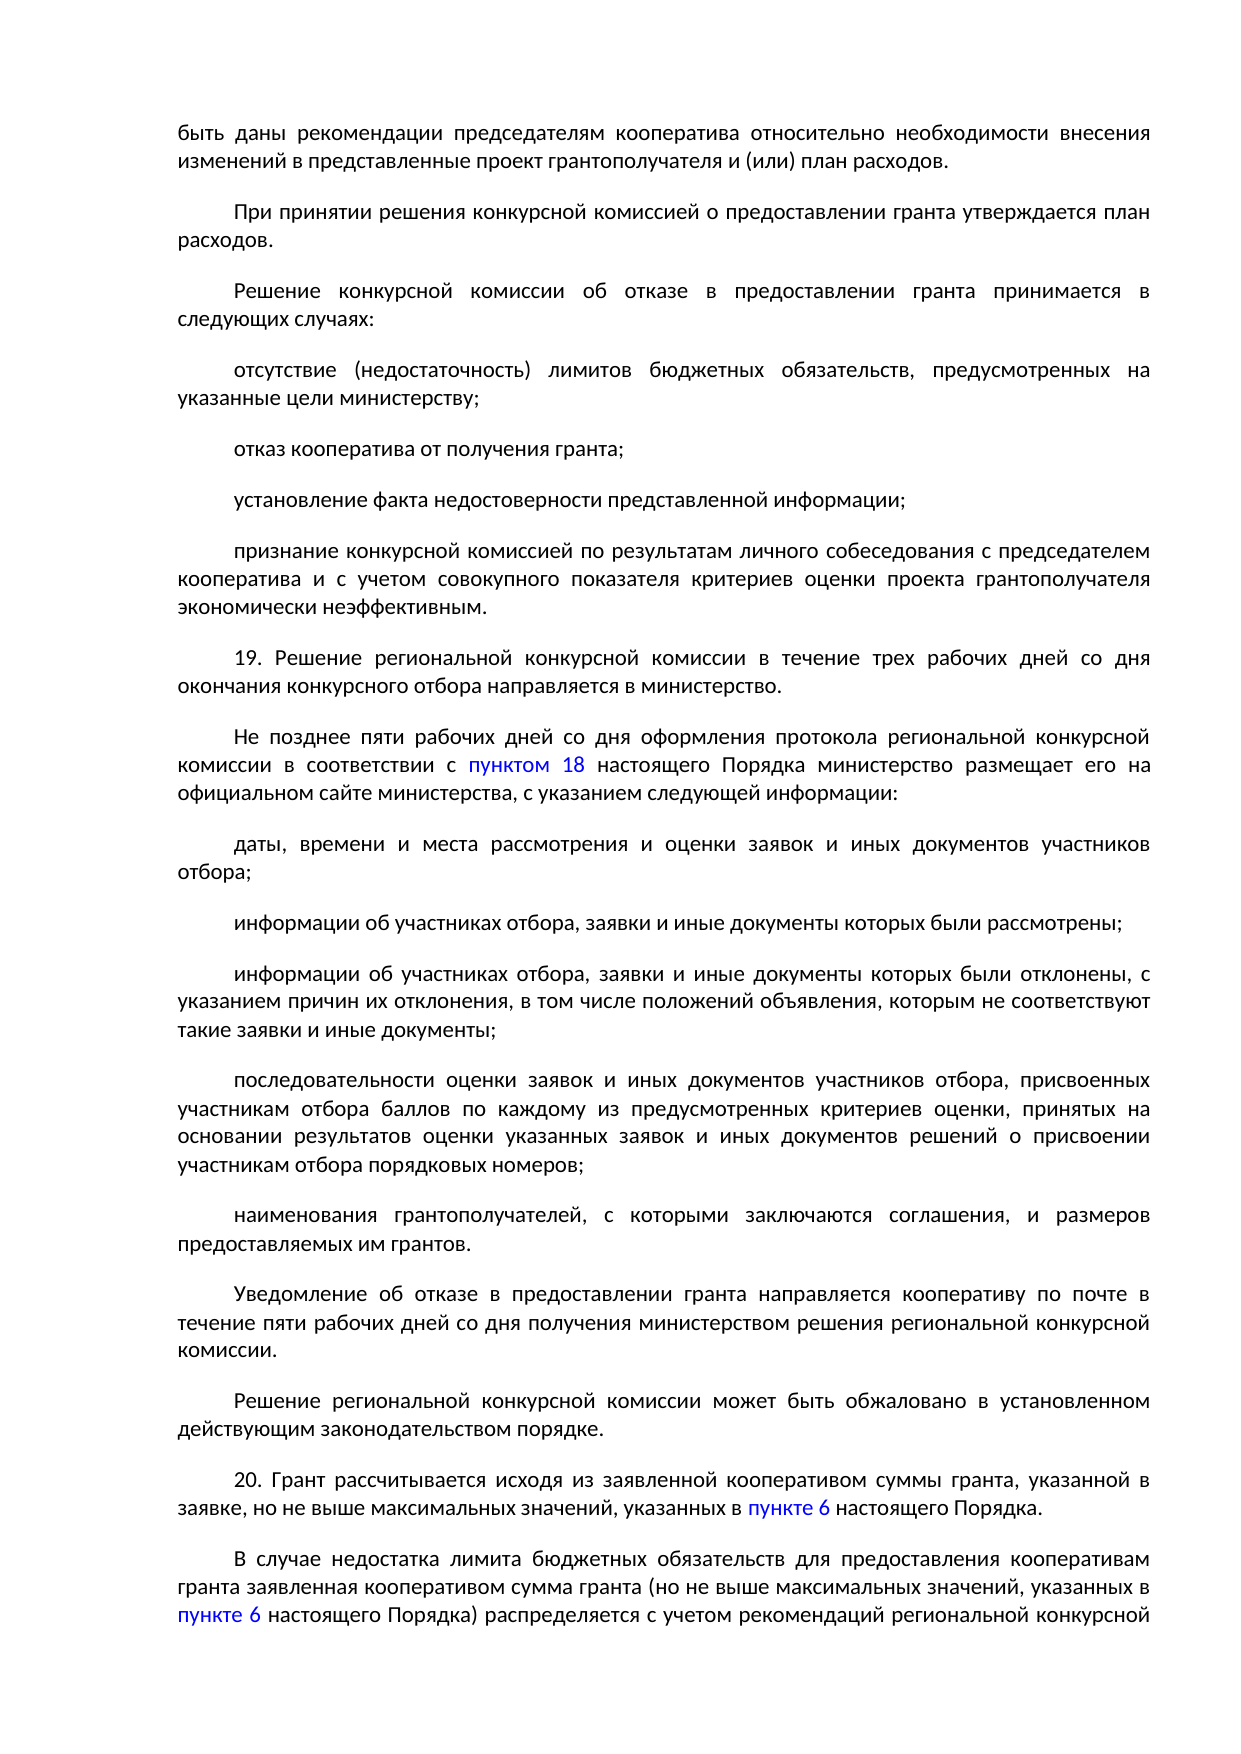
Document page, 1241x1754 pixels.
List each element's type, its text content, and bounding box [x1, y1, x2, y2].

text При принятии решения конкурсной комиссией о предоставлении гранта утверждается план расходов. [177, 197, 1152, 253]
text наименования грантополучателей, с которыми заключаются соглашения, и размеров предоставляемых им грантов. [177, 1201, 1152, 1257]
text Уведомление об отказе в предоставлении гранта направляется кооперативу по почте в течение пяти рабочих дней со дня получения министерством решения региональной конкурсной комиссии. [177, 1279, 1152, 1364]
text информации об участниках отбора, заявки и иные документы которых были рассмотрены; [177, 908, 1152, 936]
text отсутствие (недостаточность) лимитов бюджетных обязательств, предусмотренных на указанные цели министерству; [177, 355, 1152, 411]
text отказ кооператива от получения гранта; [177, 434, 1152, 462]
text последовательности оценки заявок и иных документов участников отбора, присвоенных участникам отбора баллов по каждому из предусмотренных критериев оценки, принятых на основании результатов оценки указанных заявок и иных документов решений о присвоении участникам отбора порядковых номеров; [177, 1066, 1152, 1178]
text Решение региональной конкурсной комиссии может быть обжаловано в установленном действующим законодательством порядке. [177, 1387, 1152, 1443]
text информации об участниках отбора, заявки и иные документы которых были отклонены, с указанием причин их отклонения, в том числе положений объявления, которым не соответствуют такие заявки и иные документы; [177, 959, 1152, 1043]
text даты, времени и места рассмотрения и оценки заявок и иных документов участников отбора; [177, 829, 1152, 885]
text признание конкурсной комиссией по результатам личного собеседования с председателем кооператива и с учетом совокупного показателя критериев оценки проекта грантополучателя экономически неэффективным. [177, 536, 1152, 620]
text установление факта недостоверности представленной информации; [177, 485, 1152, 513]
text 19. Решение региональной конкурсной комиссии в течение трех рабочих дней со дня окончания конкурсного отбора направляется в министерство. [177, 643, 1152, 699]
text Не позднее пяти рабочих дней со дня оформления протокола региональной конкурсной комиссии в соответствии с пунктом 18 настоящего Порядка министерство размещает его на официальном сайте министерства, с указанием следующей информации: [177, 722, 1152, 806]
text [177, 1544, 1152, 1628]
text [177, 118, 1152, 174]
text Решение конкурсной комиссии об отказе в предоставлении гранта принимается в следующих случаях: [177, 276, 1152, 332]
text 20. Грант рассчитывается исходя из заявленной кооперативом суммы гранта, указанной в заявке, но не выше максимальных значений, указанных в пункте 6 настоящего Порядка. [177, 1466, 1152, 1522]
